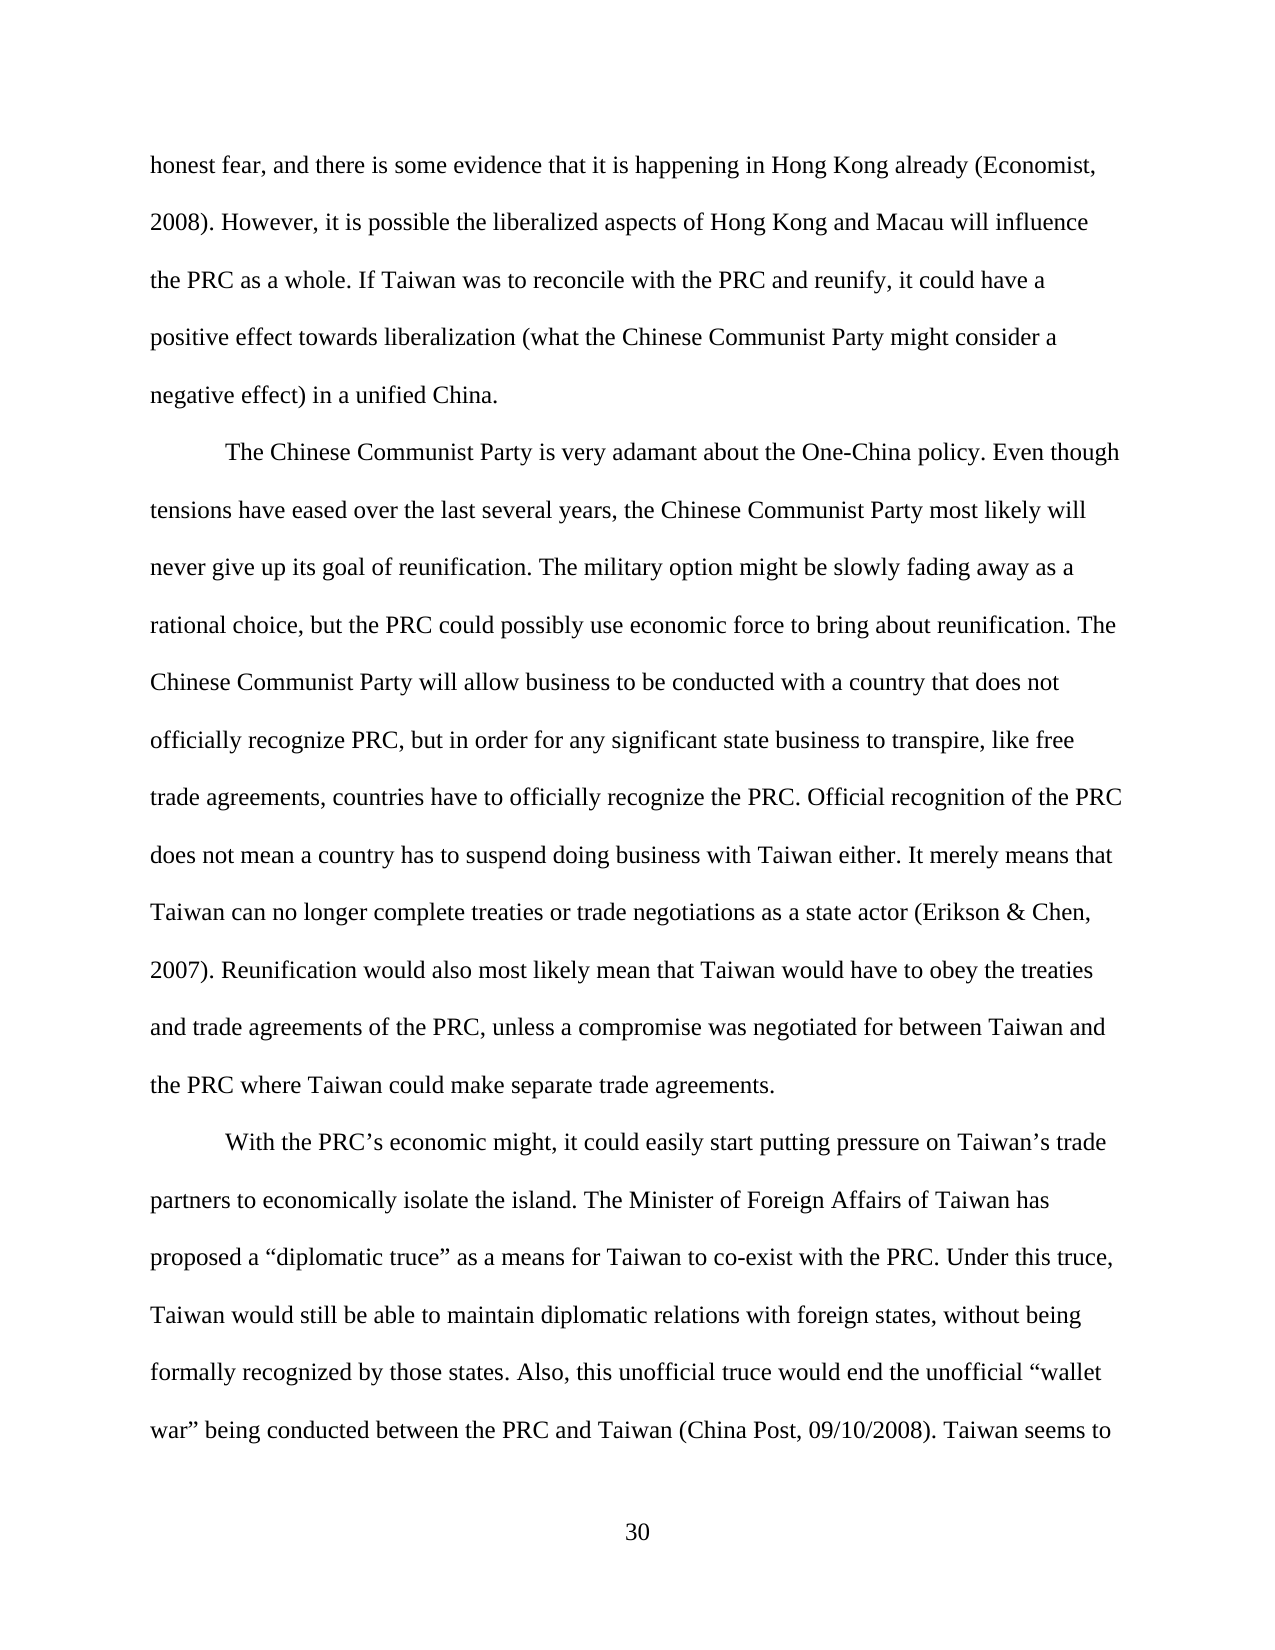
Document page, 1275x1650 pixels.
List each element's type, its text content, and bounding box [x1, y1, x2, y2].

text The Chinese Communist Party is very adamant about the One-China policy. Even though tensions have eased over the last several years, the Chinese Communist Party most likely will never give up its goal of reunification. The military option might be slowly fading away as a rational choice, but the PRC could possibly use economic force to bring about reunification. The Chinese Communist Party will allow business to be conducted with a country that does not officially recognize PRC, but in order for any significant state business to transpire, like free trade agreements, countries have to officially recognize the PRC. Official recognition of the PRC does not mean a country has to suspend doing business with Taiwan either. It merely means that Taiwan can no longer complete treaties or trade negotiations as a state actor (Erikson & Chen, 2007). Reunification would also most likely mean that Taiwan would have to obey the treaties and trade agreements of the PRC, unless a compromise was negotiated for between Taiwan and the PRC where Taiwan could make separate trade agreements. [150, 437, 1125, 1099]
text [150, 150, 1125, 409]
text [150, 1127, 1125, 1444]
